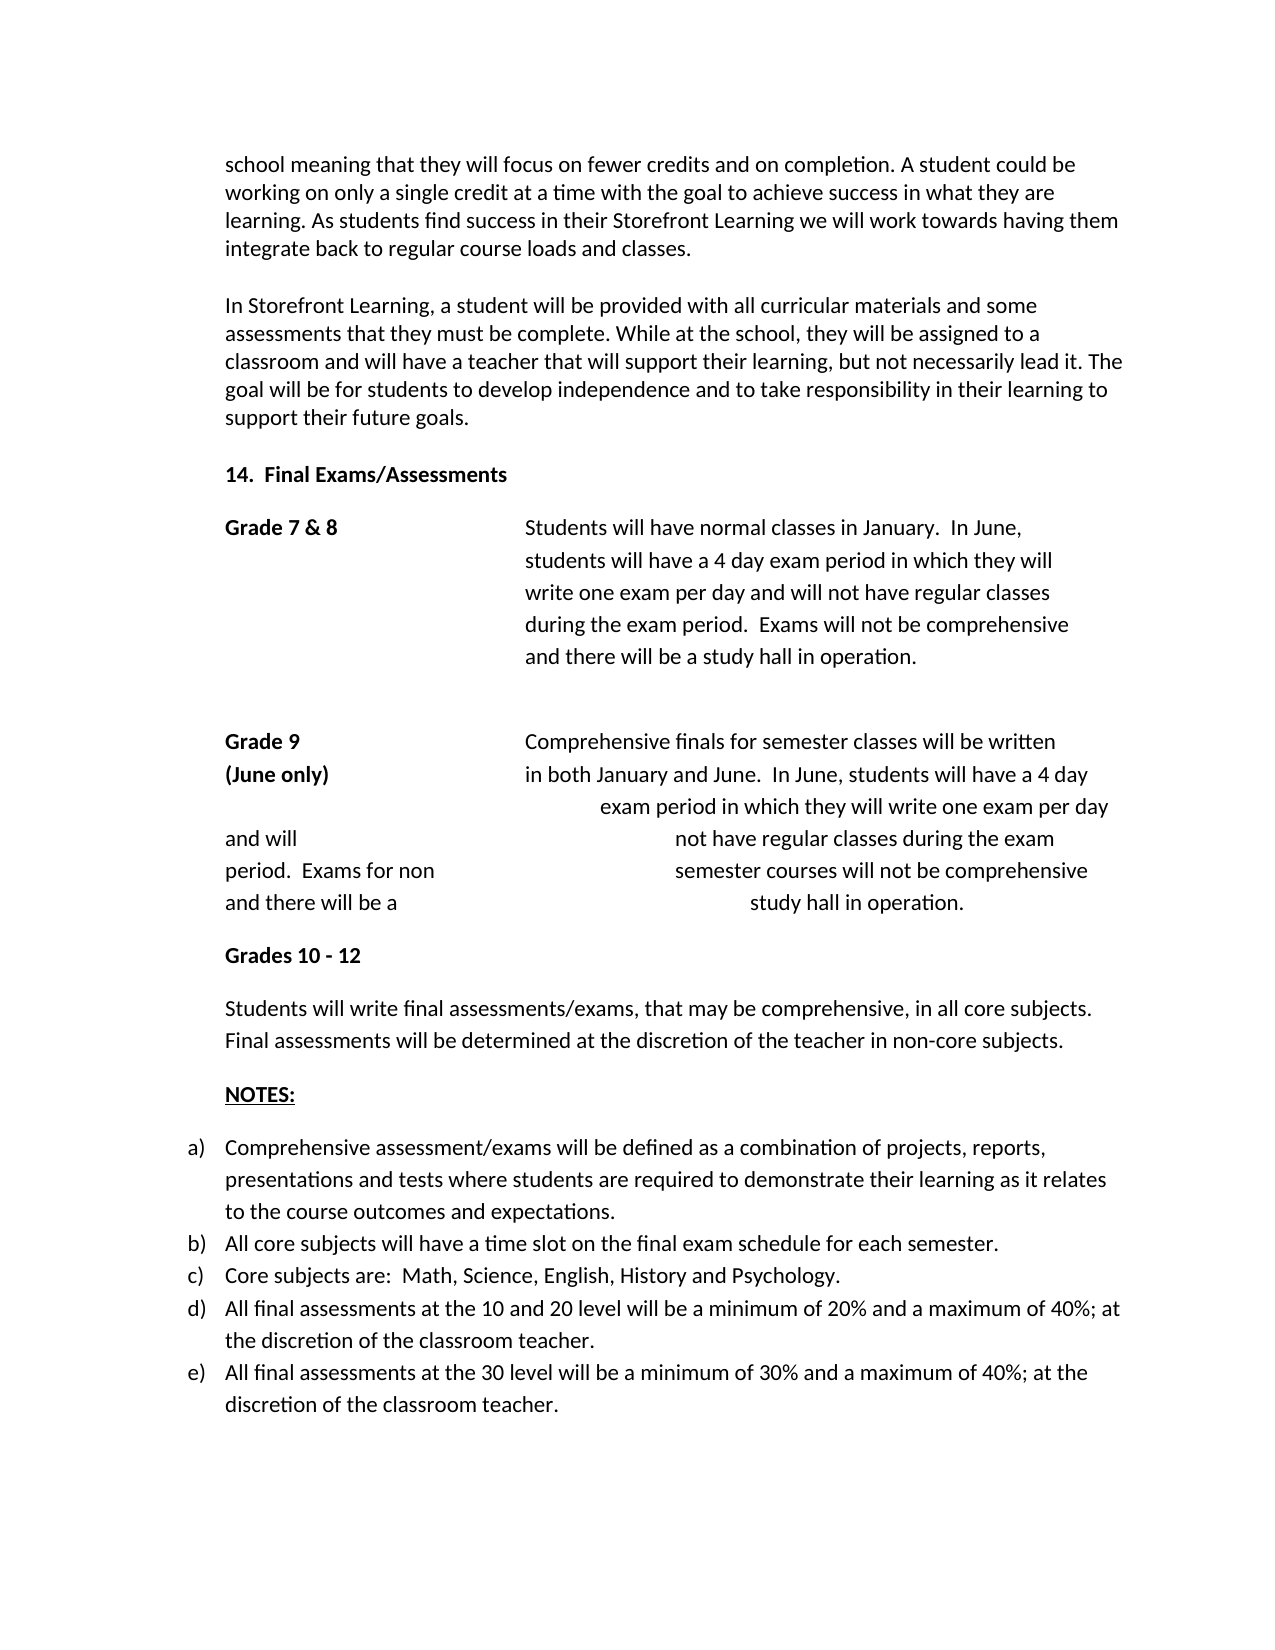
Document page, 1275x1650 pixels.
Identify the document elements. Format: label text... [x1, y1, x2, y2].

text Grade 9 Comprehensive finals for semester classes will be written [225, 727, 1125, 756]
text students will have a 4 day exam period in which they will [225, 546, 1125, 574]
text Grade 7 & 8 Students will have normal classes in January. In June, [225, 513, 1125, 542]
text Grades 10 - 12 [225, 941, 1125, 969]
text write one exam per day and will not have regular classes [225, 578, 1125, 606]
list Core subjects are: Math, Science, English, History and Psychology. [187, 1261, 1125, 1289]
list All final assessments at the 30 level will be a minimum of 30% and a maximum of 40%; at the discretion of the classroom teacher. [187, 1358, 1125, 1418]
list Comprehensive assessment/exams will be defined as a combination of projects, reports, presentations and tests where students are required to demonstrate their learning as it relates to the course outcomes and expectations. [187, 1133, 1125, 1225]
text (June only) in both January and June. In June, students will have a 4 day exam period in which they will write one exam per day and will not have regular classes during the exam period. Exams for non semester courses will not be comprehensive and there will be a study hall in operation. [225, 760, 1125, 916]
text during the exam period. Exams will not be comprehensive [225, 610, 1125, 638]
text NOTES: [225, 1080, 1125, 1108]
text In Storefront Learning, a student will be provided with all curricular materials and some assessments that they must be complete. While at the school, they will be assigned to a classroom and will have a teacher that will support their learning, but not necessarily lead it. The goal will be for students to develop independence and to take responsibility in their learning to support their future goals. [150, 291, 1125, 431]
text 14. Final Exams/Assessments [225, 461, 1125, 488]
list All final assessments at the 10 and 20 level will be a minimum of 20% and a maximum of 40%; at the discretion of the classroom teacher. [187, 1294, 1125, 1354]
text and there will be a study hall in operation. [225, 642, 1125, 670]
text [150, 150, 1125, 262]
text Students will write final assessments/exams, that may be comprehensive, in all core subjects. Final assessments will be determined at the discretion of the teacher in non-core subjects. [225, 994, 1125, 1055]
list All core subjects will have a time slot on the final exam schedule for each semester. [187, 1229, 1125, 1257]
